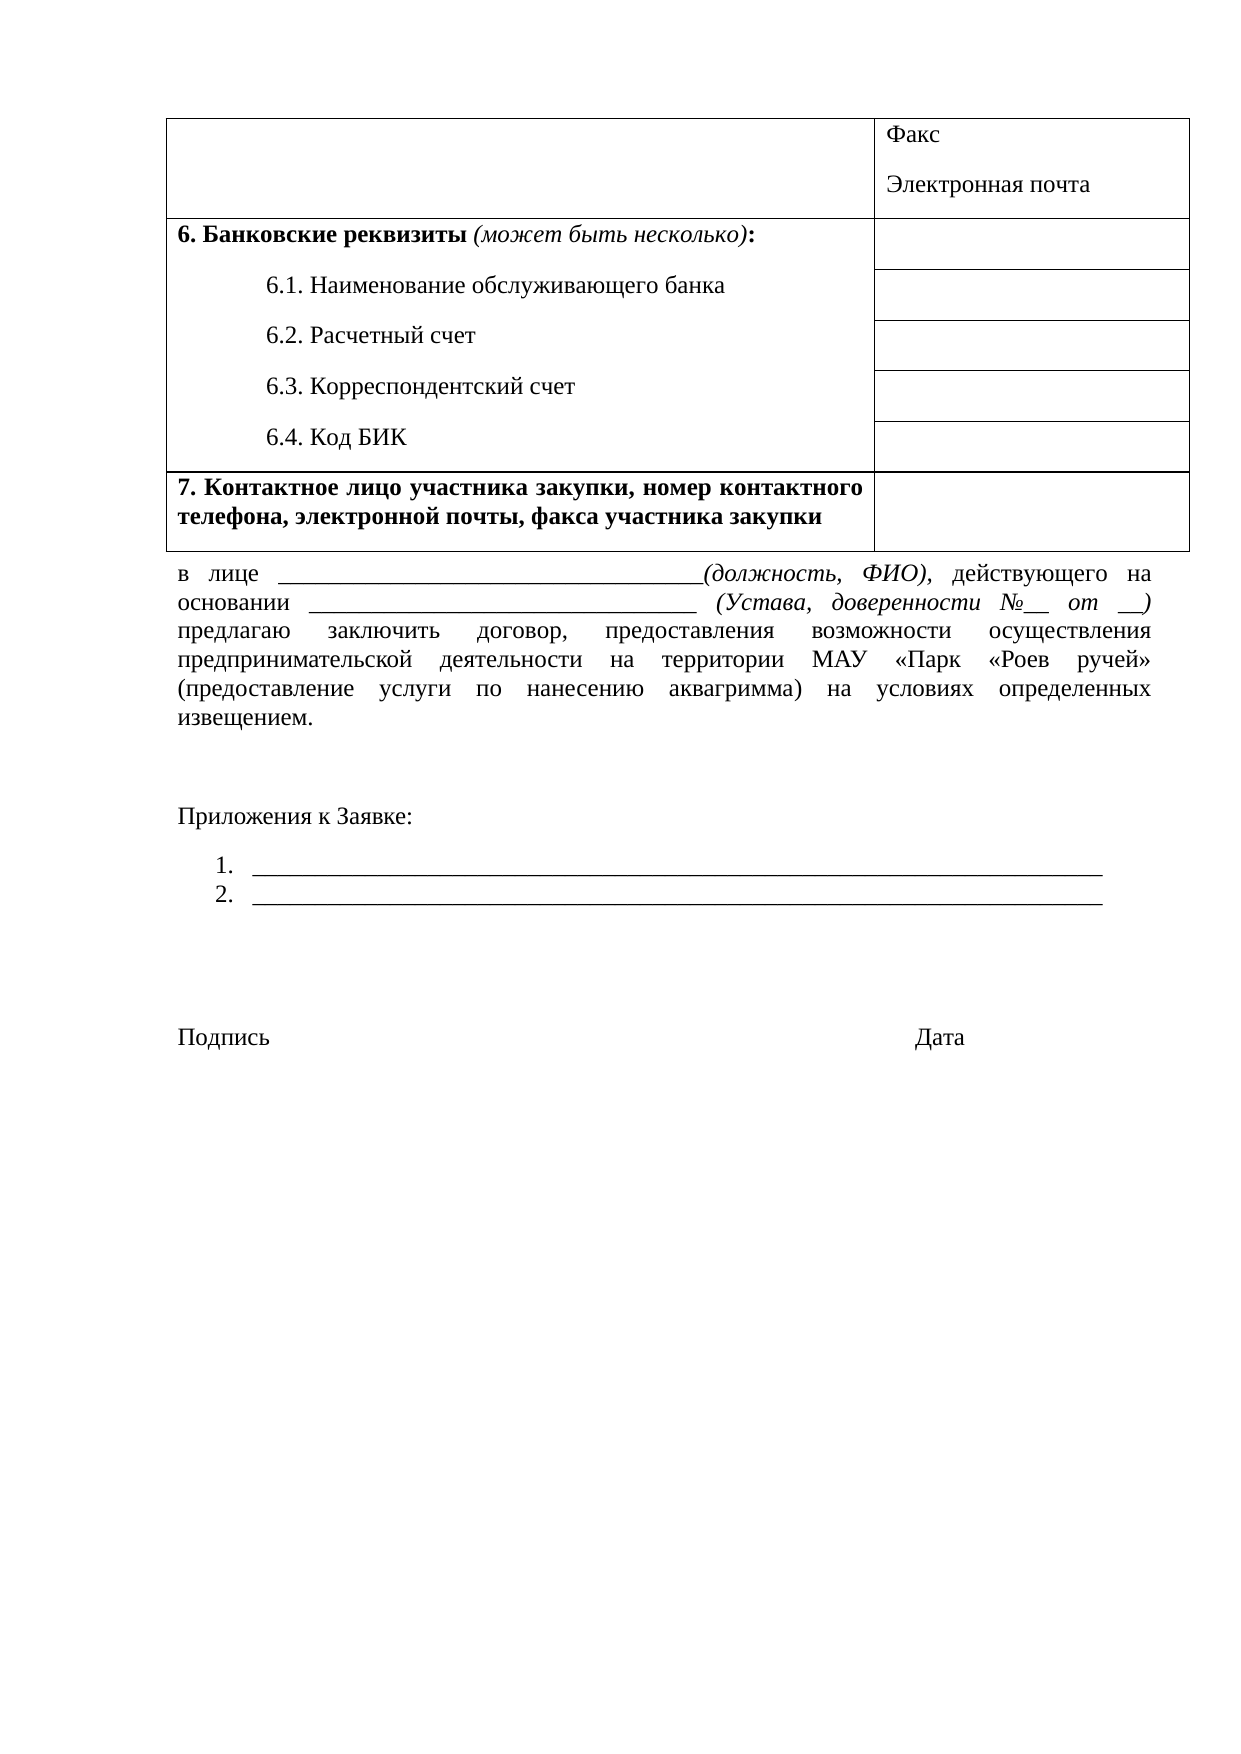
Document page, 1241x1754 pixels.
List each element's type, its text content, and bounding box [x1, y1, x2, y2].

table_cell [875, 473, 1189, 551]
table_cell [875, 219, 1189, 269]
table_cell 6. Банковские реквизиты (может быть несколько): [167, 219, 874, 269]
list ____________________________________________________________________ [215, 851, 1152, 879]
table_cell 6.4. Код БИК [167, 421, 874, 471]
table_cell [875, 422, 1189, 471]
table_cell 6.3. Корреспондентский счет [167, 370, 874, 421]
table_cell 7. Контактное лицо участника закупки, номер контактного телефона, электронной почты, факса участника закупки [167, 473, 874, 551]
text Приложения к Заявке: [177, 801, 1152, 830]
table_cell [875, 321, 1189, 370]
text в лице __________________________________(должность, ФИО), действующего на основании _______________________________ (Устава, доверенности №__ от __) предлагаю заключить договор, предоставления возможности осуществления предпринимательской деятельности на территории МАУ «Парк «Роев ручей» (предоставление услуги по нанесению аквагримма) на условиях определенных извещением. [177, 558, 1152, 731]
table_cell Факс Электронная почта [875, 119, 1189, 218]
list ____________________________________________________________________ [215, 879, 1152, 908]
text Подпись Дата [177, 1022, 1152, 1051]
table_cell [875, 371, 1189, 421]
table_cell 6.2. Расчетный счет [167, 320, 874, 370]
table_cell [875, 270, 1189, 319]
table_cell 6.1. Наименование обслуживающего банка [167, 269, 874, 319]
